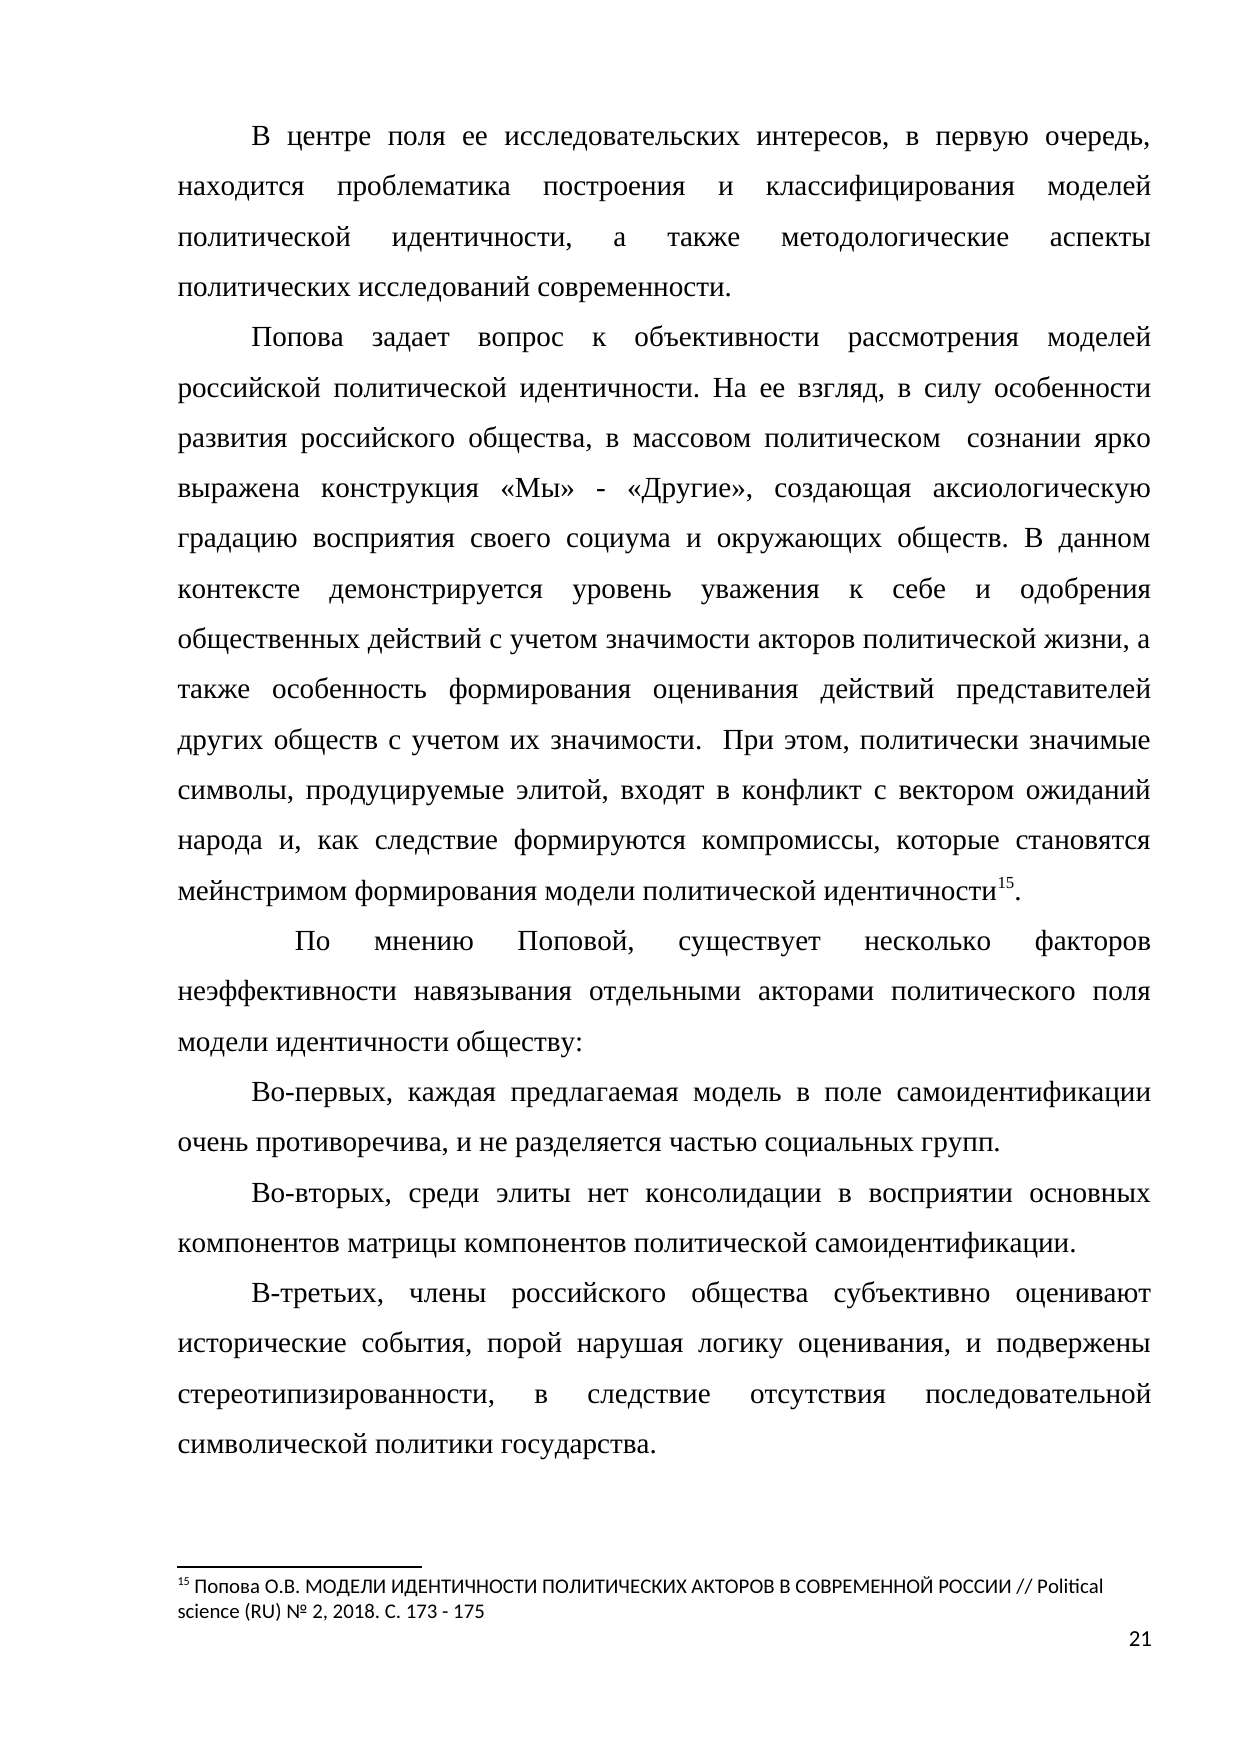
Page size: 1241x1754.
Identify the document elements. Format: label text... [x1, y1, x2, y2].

list Во-вторых, среди элиты нет консолидации в восприятии основных компонентов матрицы компонентов политической самоидентификации. [177, 1175, 1152, 1258]
list В-третьих, члены российского общества субъективно оценивают исторические события, порой нарушая логику оценивания, и подвержены стереотипизированности, в следствие отсутствия последовательной символической политики государства. [177, 1275, 1152, 1460]
list В центре поля ее исследовательских интересов, в первую очередь, находится проблематика построения и классифицирования моделей политической идентичности, а также методологические аспекты политических исследований современности. [177, 118, 1152, 303]
list Во-первых, каждая предлагаемая модель в поле самоидентификации очень противоречива, и не разделяется частью социальных групп. [177, 1074, 1152, 1158]
list По мнению Поповой, существует несколько факторов неэффективности навязывания отдельными акторами политического поля модели идентичности обществу: [177, 923, 1152, 1057]
list Попова задает вопрос к объективности рассмотрения моделей российской политической идентичности. На ее взгляд, в силу особенности развития российского общества, в массовом политическом сознании ярко выражена конструкция «Мы» - «Другие», создающая аксиологическую градацию восприятия своего социума и окружающих обществ. В данном контексте демонстрируется уровень уважения к себе и одобрения общественных действий с учетом значимости акторов политической жизни, а также особенность формирования оценивания действий представителей других обществ с учетом их значимости. При этом, политически значимые символы, продуцируемые элитой, входят в конфликт с вектором ожиданий народа и, как следствие формируются компромиссы, которые становятся мейнстримом формирования модели политической идентичности. [177, 319, 1152, 906]
